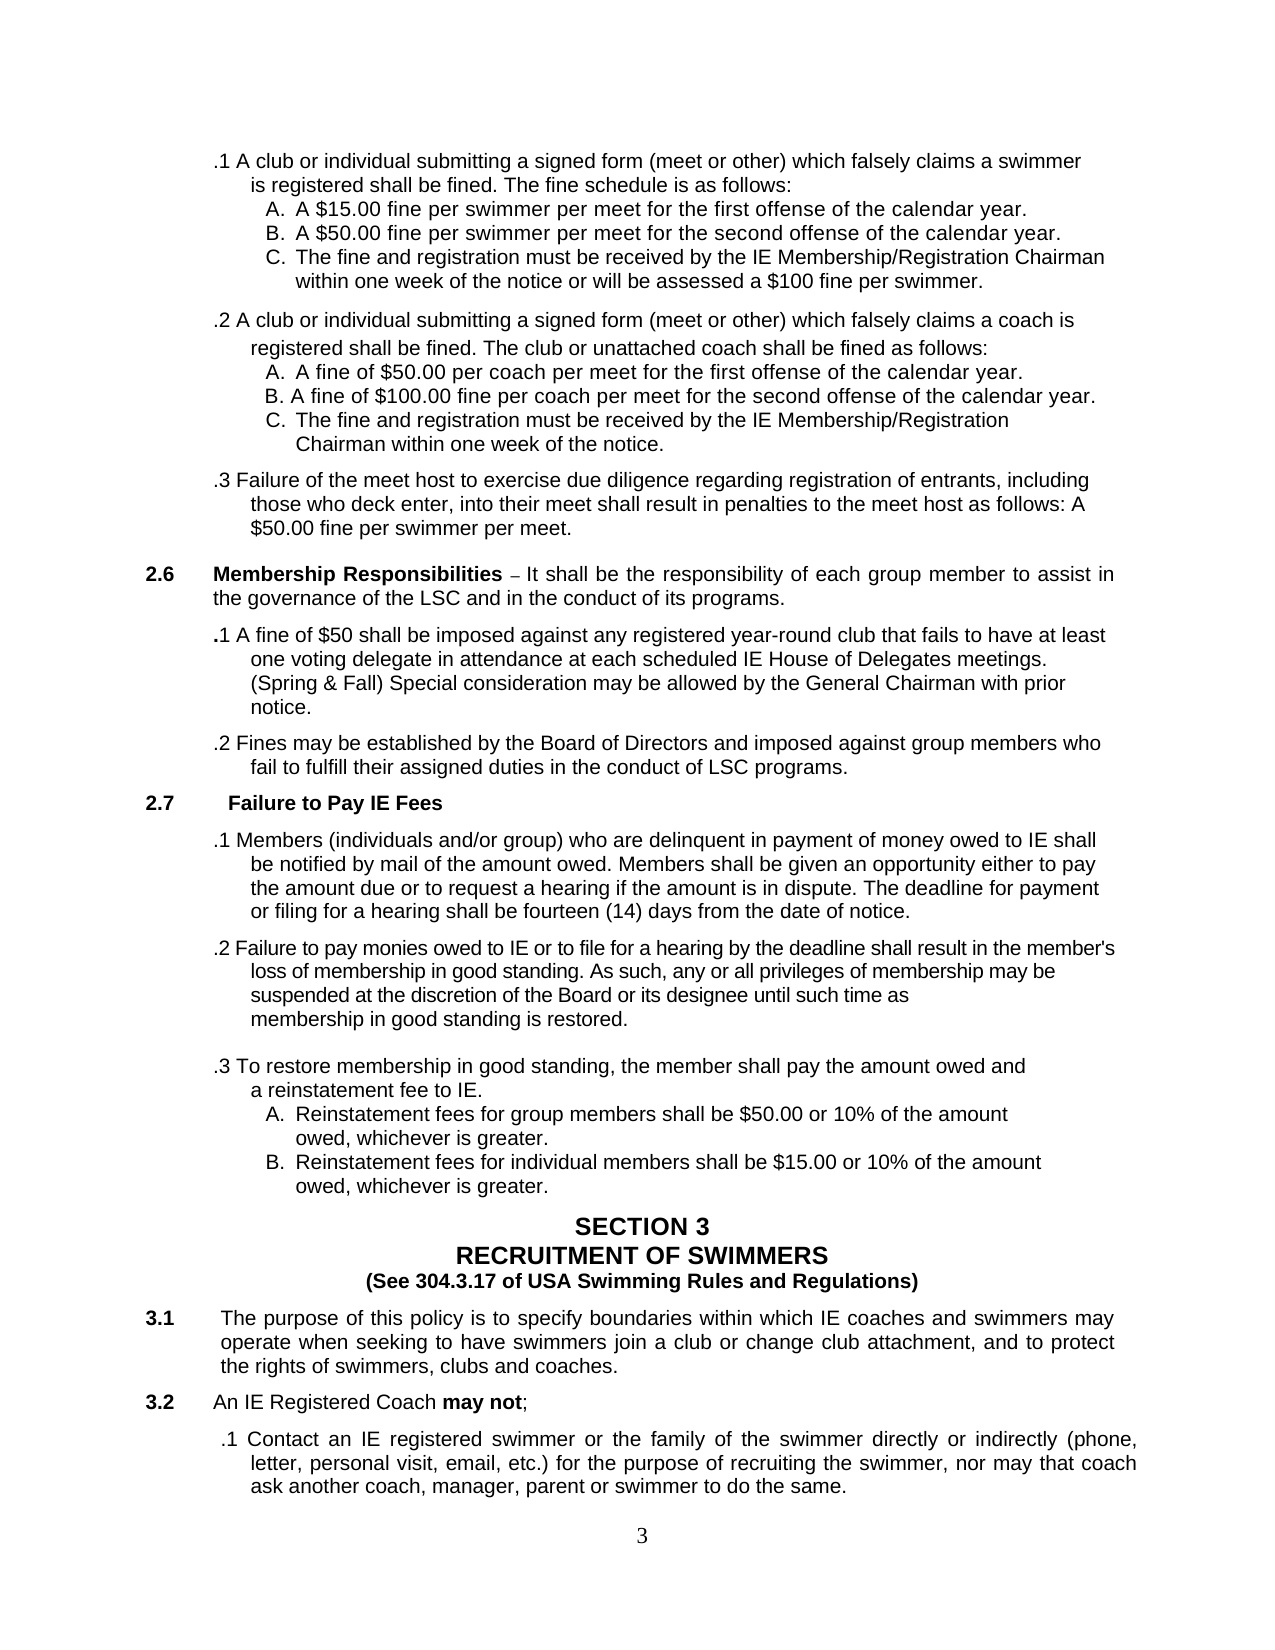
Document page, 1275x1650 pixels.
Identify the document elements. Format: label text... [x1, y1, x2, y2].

text RECRUITMENT OF SWIMMERS [145, 1242, 1139, 1270]
text (See 304.3.17 of USA Swimming Rules and Regulations) [145, 1270, 1139, 1294]
list Reinstatement fees for individual members shall be $15.00 or 10% of the amount owed, whichever is greater. [265, 1150, 1079, 1198]
list A $50.00 fine per swimmer per meet for the second offense of the calendar year. [265, 221, 1139, 245]
list Reinstatement fees for group members shall be $50.00 or 10% of the amount owed, whichever is greater. [265, 1102, 1049, 1150]
text .1 A fine of $50 shall be imposed against any registered year-round club that fails to have at least one voting delegate in attendance at each scheduled IE House of Delegates meetings. (Spring & Fall) Special consideration may be allowed by the General Chairman with prior notice. [213, 623, 1116, 719]
list A fine of $50.00 per coach per meet for the first offense of the calendar year. [265, 360, 1139, 384]
text .3 To restore membership in good standing, the member shall pay the amount owed and a reinstatement fee to IE. [213, 1054, 1041, 1102]
text .1 Members (individuals and/or group) who are delinquent in payment of money owed to IE shall be notified by mail of the amount owed. Members shall be given an opportunity either to pay the amount due or to request a hearing if the amount is in dispute. The deadline for payment or filing for a hearing shall be fourteen (14) days from the date of notice. [213, 828, 1116, 924]
list The fine and registration must be received by the IE Membership/Registration Chairman within one week of the notice. [265, 408, 1049, 456]
text B. A fine of $100.00 fine per coach per meet for the second offense of the calendar year. [145, 384, 1128, 408]
text .2 Fines may be established by the Board of Directors and imposed against group members who fail to fulfill their assigned duties in the conduct of LSC programs. [213, 731, 1116, 779]
list The fine and registration must be received by the IE Membership/Registration Chairman within one week of the notice or will be assessed a $100 fine per swimmer. [265, 245, 1116, 293]
text 2.6 Membership Responsibilities – It shall be the responsibility of each group member to assist in the governance of the LSC and in the conduct of its programs. [145, 562, 1116, 611]
text .3 Failure of the meet host to exercise due diligence regarding registration of entrants, including those who deck enter, into their meet shall result in penalties to the meet host as follows: A $50.00 fine per swimmer per meet. [213, 469, 1139, 540]
text membership in good standing is restored. [250, 1007, 1139, 1031]
list A $15.00 fine per swimmer per meet for the first offense of the calendar year. [265, 197, 1139, 221]
text 3.1 The purpose of this policy is to specify boundaries within which IE coaches and swimmers may operate when seeking to have swimmers join a club or change club attachment, and to protect the rights of swimmers, clubs and coaches. [145, 1306, 1116, 1378]
text .1 Contact an IE registered swimmer or the family of the swimmer directly or indirectly (phone, letter, personal visit, email, etc.) for the purpose of recruiting the swimmer, nor may that coach ask another coach, manager, parent or swimmer to do the same. [220, 1427, 1139, 1499]
text 3.2 An IE Registered Coach may not; [145, 1391, 1139, 1414]
text .1 A club or individual submitting a signed form (meet or other) which falsely claims a swimmer is registered shall be fined. The fine schedule is as follows: [213, 150, 1094, 197]
text SECTION 3 [145, 1213, 1139, 1241]
text 2.7 Failure to Pay IE Fees [145, 791, 1139, 815]
text .2 A club or individual submitting a signed form (meet or other) which falsely claims a coach is registered shall be fined. The club or unattached coach shall be fined as follows: [213, 305, 1101, 360]
text .2 Failure to pay monies owed to IE or to file for a hearing by the deadline shall result in the member's loss of membership in good standing. As such, any or all privileges of membership may be suspended at the discretion of the Board or its designee until such time as [213, 936, 1124, 1007]
